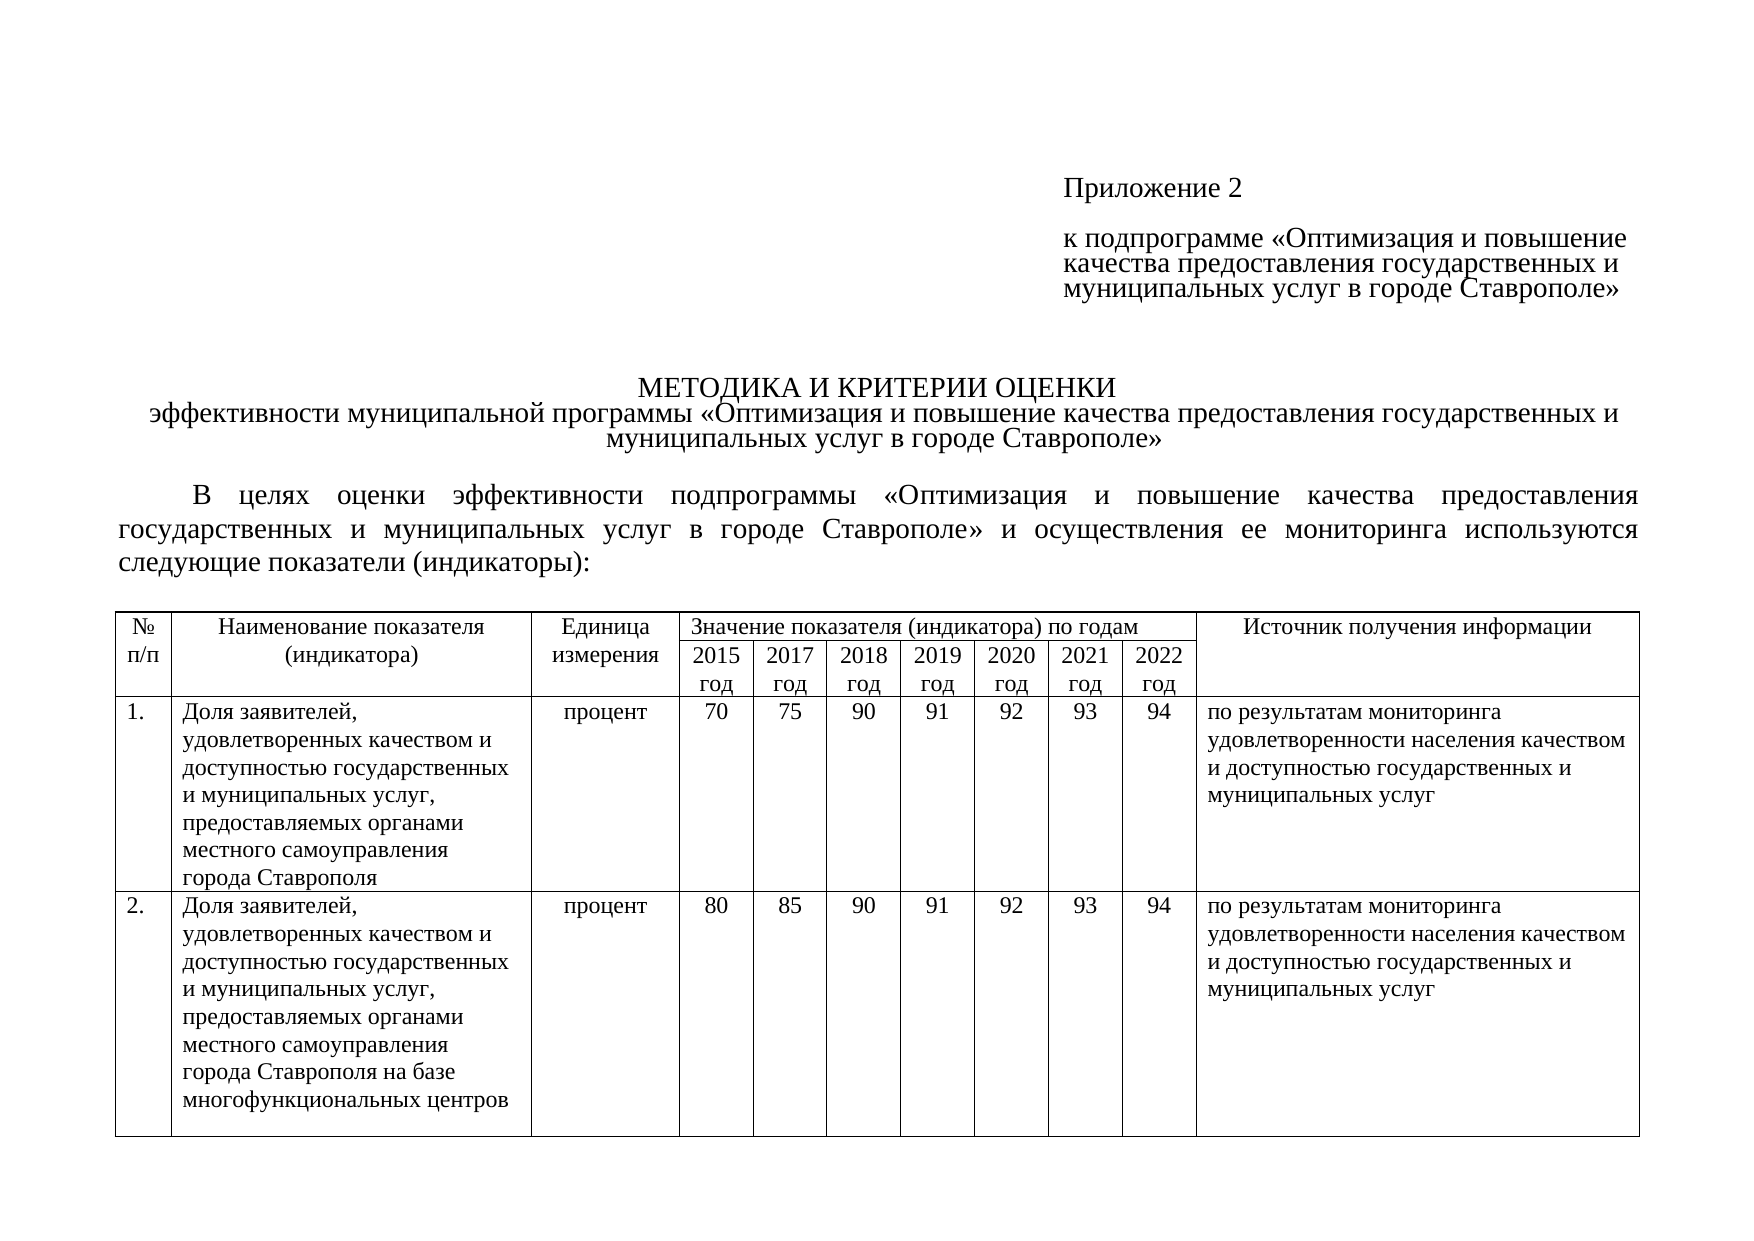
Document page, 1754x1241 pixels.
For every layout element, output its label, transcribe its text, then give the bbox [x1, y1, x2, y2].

table_cell 90 [827, 697, 900, 891]
table_cell 92 [975, 892, 1048, 1136]
table_cell 2015 год [680, 641, 753, 696]
table_cell 2. [116, 892, 171, 1136]
table_cell 2021 год [1049, 641, 1122, 696]
table_cell 75 [754, 697, 826, 891]
text Приложение 2 [1063, 177, 1639, 202]
table_cell 1. [116, 697, 171, 891]
table_cell 2018 год [827, 641, 900, 696]
text В целях оценки эффективности подпрограммы «Оптимизация и повышение качества предоставления государственных и муниципальных услуг в городе Ставрополе» и осуществления ее мониторинга используются следующие показатели (индикаторы): [118, 477, 1639, 578]
table_cell 90 [827, 892, 900, 1136]
text эффективности муниципальной программы «Оптимизация и повышение качества предоставления государственных и муниципальных услуг в городе Ставрополе» [118, 402, 1651, 452]
table_cell 93 [1049, 697, 1122, 891]
table_header Источник получения информации [1197, 613, 1639, 696]
table_cell процент [532, 892, 679, 1136]
table_cell Доля заявителей, удовлетворенных качеством и доступностью государственных и муниципальных услуг, предоставляемых органами местного самоуправления города Ставрополя на базе многофункциональных центров [172, 892, 531, 1136]
table_cell 2017 год [754, 641, 826, 696]
table_cell 94 [1123, 892, 1196, 1136]
table_cell 85 [754, 892, 826, 1136]
table_cell 91 [901, 697, 974, 891]
table_cell 2022 год [1123, 641, 1196, 696]
table_cell 91 [901, 892, 974, 1136]
table_cell по результатам мониторинга удовлетворенности населения качеством и доступностью государственных и муниципальных услуг [1197, 697, 1639, 891]
table_cell процент [532, 697, 679, 891]
table_cell Доля заявителей, удовлетворенных качеством и доступностью государственных и муниципальных услуг, предоставляемых органами местного самоуправления города Ставрополя [172, 697, 531, 891]
text к подпрограмме «Оптимизация и повышение качества предоставления государственных и муниципальных услуг в городе Ставрополе» [1063, 227, 1639, 302]
table_cell 92 [975, 697, 1048, 891]
table_header Единица измерения [532, 613, 679, 696]
table_cell 70 [680, 697, 753, 891]
table_cell 94 [1123, 697, 1196, 891]
table_header № п/п [116, 613, 171, 696]
table_cell 93 [1049, 892, 1122, 1136]
table_cell по результатам мониторинга удовлетворенности населения качеством и доступностью государственных и муниципальных услуг [1197, 892, 1639, 1136]
table_cell 2020 год [975, 641, 1048, 696]
table_cell 80 [680, 892, 753, 1136]
table_cell 2019 год [901, 641, 974, 696]
table_header Значение показателя (индикатора) по годам [680, 613, 1196, 640]
table_header Наименование показателя (индикатора) [172, 613, 531, 696]
text МЕТОДИКА И КРИТЕРИИ ОЦЕНКИ [118, 377, 1636, 402]
